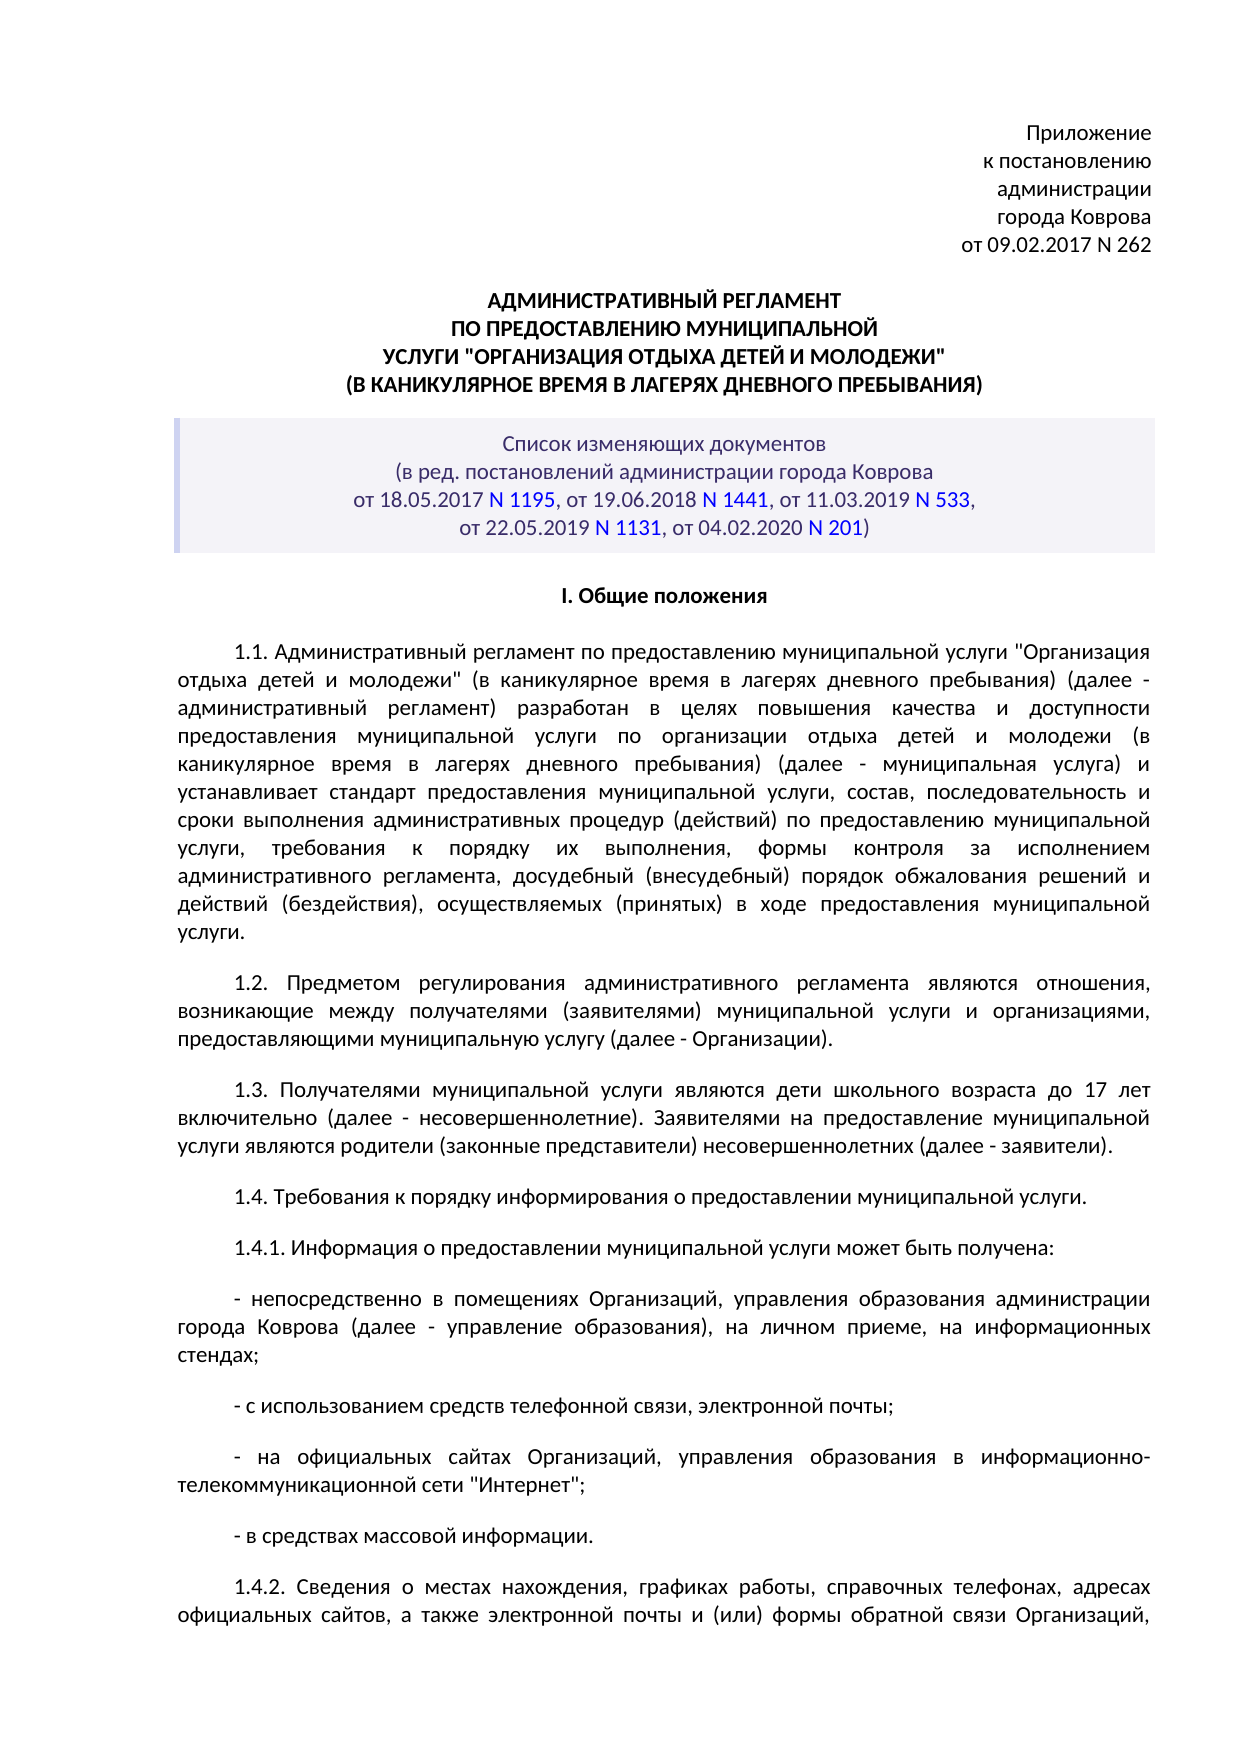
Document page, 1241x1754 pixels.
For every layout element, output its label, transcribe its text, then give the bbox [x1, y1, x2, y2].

text Приложение [177, 118, 1152, 146]
text - на официальных сайтах Организаций, управления образования в информационно-телекоммуникационной сети "Интернет"; [177, 1442, 1152, 1498]
text города Коврова [177, 202, 1152, 230]
text 1.3. Получателями муниципальной услуги являются дети школьного возраста до 17 лет включительно (далее - несовершеннолетние). Заявителями на предоставление муниципальной услуги являются родители (законные представители) несовершеннолетних (далее - заявители). [177, 1075, 1152, 1159]
text - в средствах массовой информации. [177, 1521, 1152, 1549]
text администрации [177, 174, 1152, 202]
text 1.4. Требования к порядку информирования о предоставлении муниципальной услуги. [177, 1182, 1152, 1210]
title I. Общие положения [177, 581, 1152, 609]
text 1.2. Предметом регулирования административного регламента являются отношения, возникающие между получателями (заявителями) муниципальной услуги и организациями, предоставляющими муниципальную услугу (далее - Организации). [177, 968, 1152, 1052]
text от 09.02.2017 N 262 [177, 230, 1152, 258]
title (В КАНИКУЛЯРНОЕ ВРЕМЯ В ЛАГЕРЯХ ДНЕВНОГО ПРЕБЫВАНИЯ) [177, 370, 1152, 398]
title ПО ПРЕДОСТАВЛЕНИЮ МУНИЦИПАЛЬНОЙ [177, 314, 1152, 342]
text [177, 1572, 1152, 1628]
text - с использованием средств телефонной связи, электронной почты; [177, 1391, 1152, 1419]
text 1.4.1. Информация о предоставлении муниципальной услуги может быть получена: [177, 1233, 1152, 1261]
title АДМИНИСТРАТИВНЫЙ РЕГЛАМЕНТ [177, 286, 1152, 314]
text 1.1. Административный регламент по предоставлению муниципальной услуги "Организация отдыха детей и молодежи" (в каникулярное время в лагерях дневного пребывания) (далее - административный регламент) разработан в целях повышения качества и доступности предоставления муниципальной услуги по организации отдыха детей и молодежи (в каникулярное время в лагерях дневного пребывания) (далее - муниципальная услуга) и устанавливает стандарт предоставления муниципальной услуги, состав, последовательность и сроки выполнения административных процедур (действий) по предоставлению муниципальной услуги, требования к порядку их выполнения, формы контроля за исполнением административного регламента, досудебный (внесудебный) порядок обжалования решений и действий (бездействия), осуществляемых (принятых) в ходе предоставления муниципальной услуги. [177, 637, 1152, 945]
text к постановлению [177, 146, 1152, 174]
text - непосредственно в помещениях Организаций, управления образования администрации города Коврова (далее - управление образования), на личном приеме, на информационных стендах; [177, 1284, 1152, 1368]
title УСЛУГИ "ОРГАНИЗАЦИЯ ОТДЫХА ДЕТЕЙ И МОЛОДЕЖИ" [177, 342, 1152, 370]
table_header Список изменяющих документов (в ред. постановлений администрации города Коврова от 18.05.2017 N 1195, от 19.06.2018 N 1441, от 11.03.2019 N 533, от 22.05.2019 N 1131, от 04.02.2020 N 201) [180, 418, 1149, 553]
